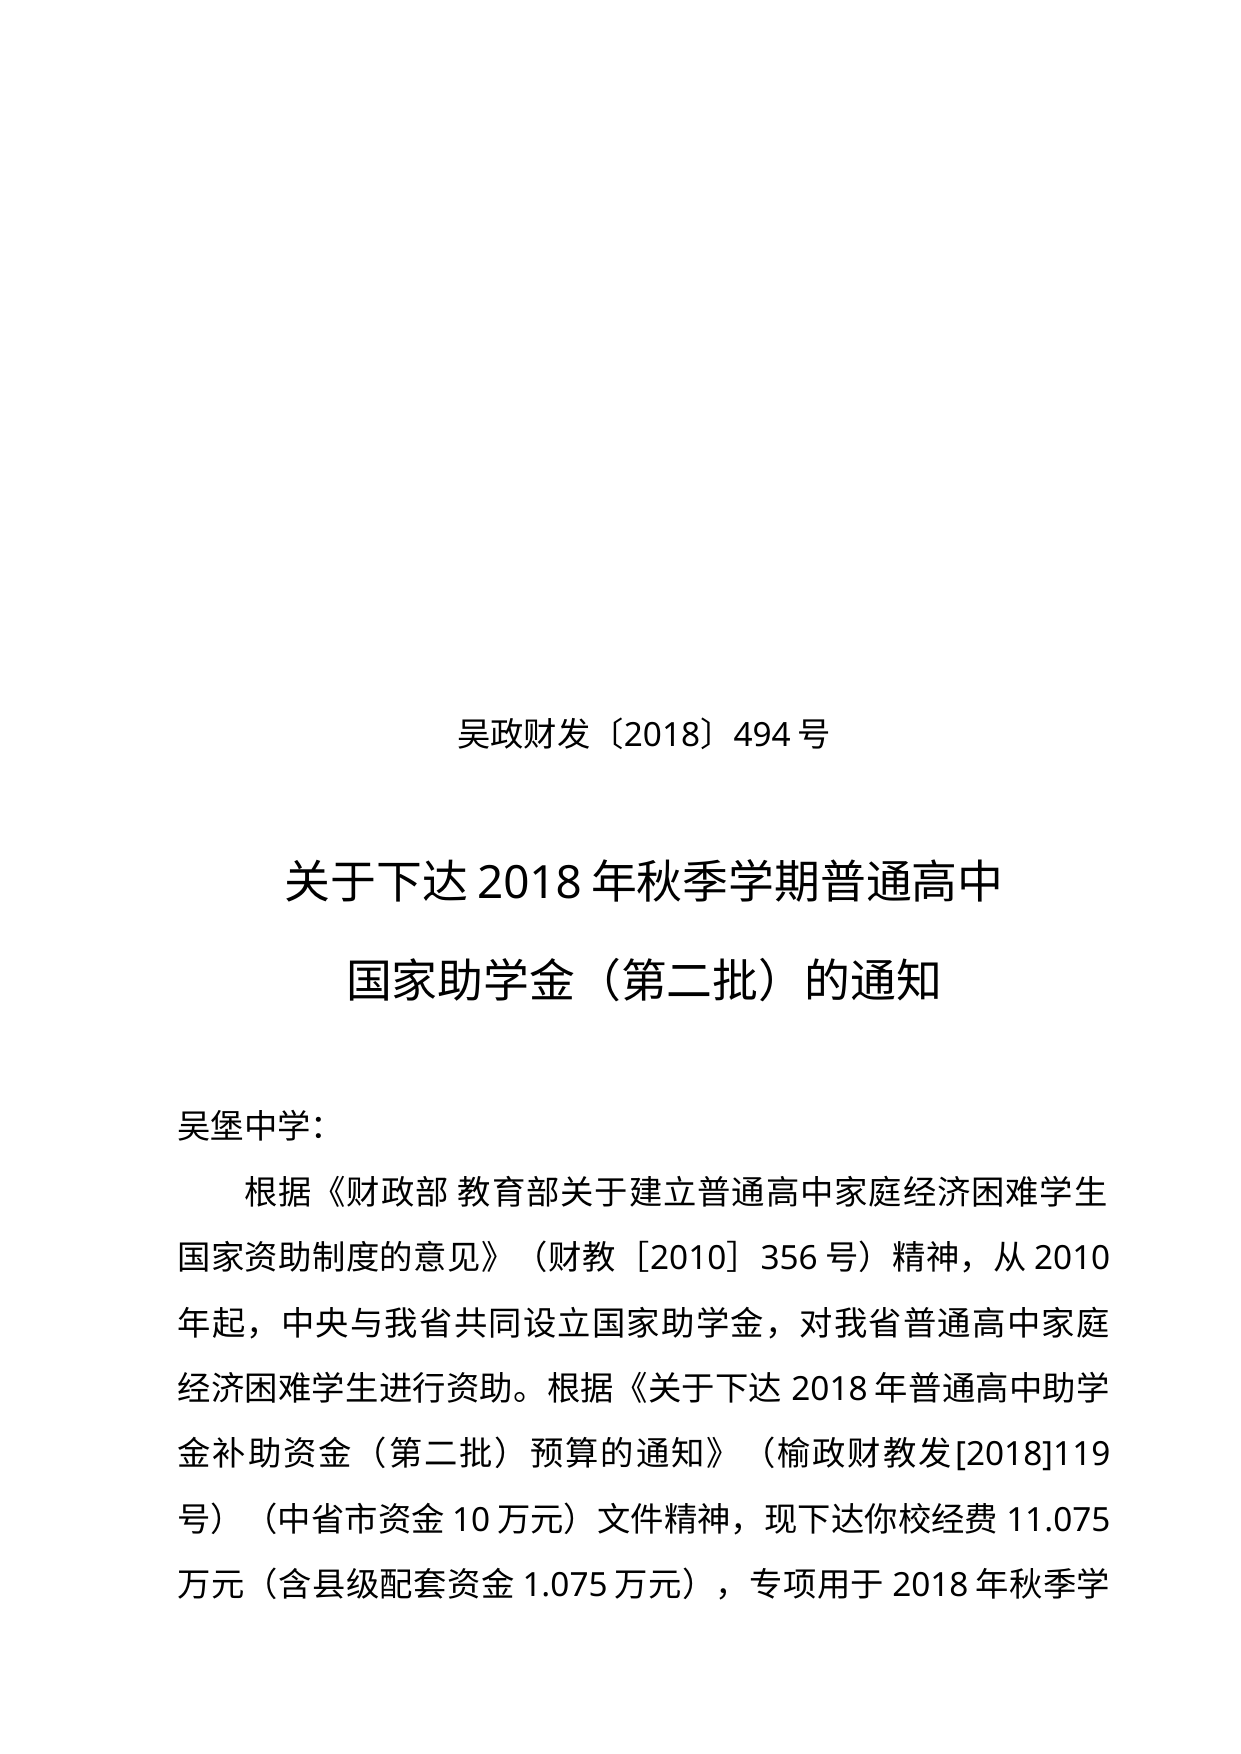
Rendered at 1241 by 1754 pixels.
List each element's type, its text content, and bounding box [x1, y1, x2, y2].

text 根据《财政部 教育部关于建立普通高中家庭经济困难学生国家资助制度的意见》（财教［2010］356号）精神，从2010年起，中央与我省共同设立国家助学金，对我省普通高中家庭经济困难学生进行资助。根据《关于下达2018年普通高中助学金补助资金（第二批）预算的通知》（榆政财教发[2018]119号）（中省市资金10万元）文件精神，现下达你校经费11.075万元（含县级配套资金1.075万元），专项用于2018年秋季学期普通高中家庭经济困难学生资助。请你们加强管理，专款专用，确保资金 [177, 1157, 1110, 1615]
text 国家助学金（第二批）的通知 [177, 928, 1110, 1026]
text 关于下达2018年秋季学期普通高中 [177, 830, 1110, 928]
text 吴政财发〔2018〕494号 [177, 699, 1110, 764]
text 吴堡中学： [177, 1092, 1110, 1157]
